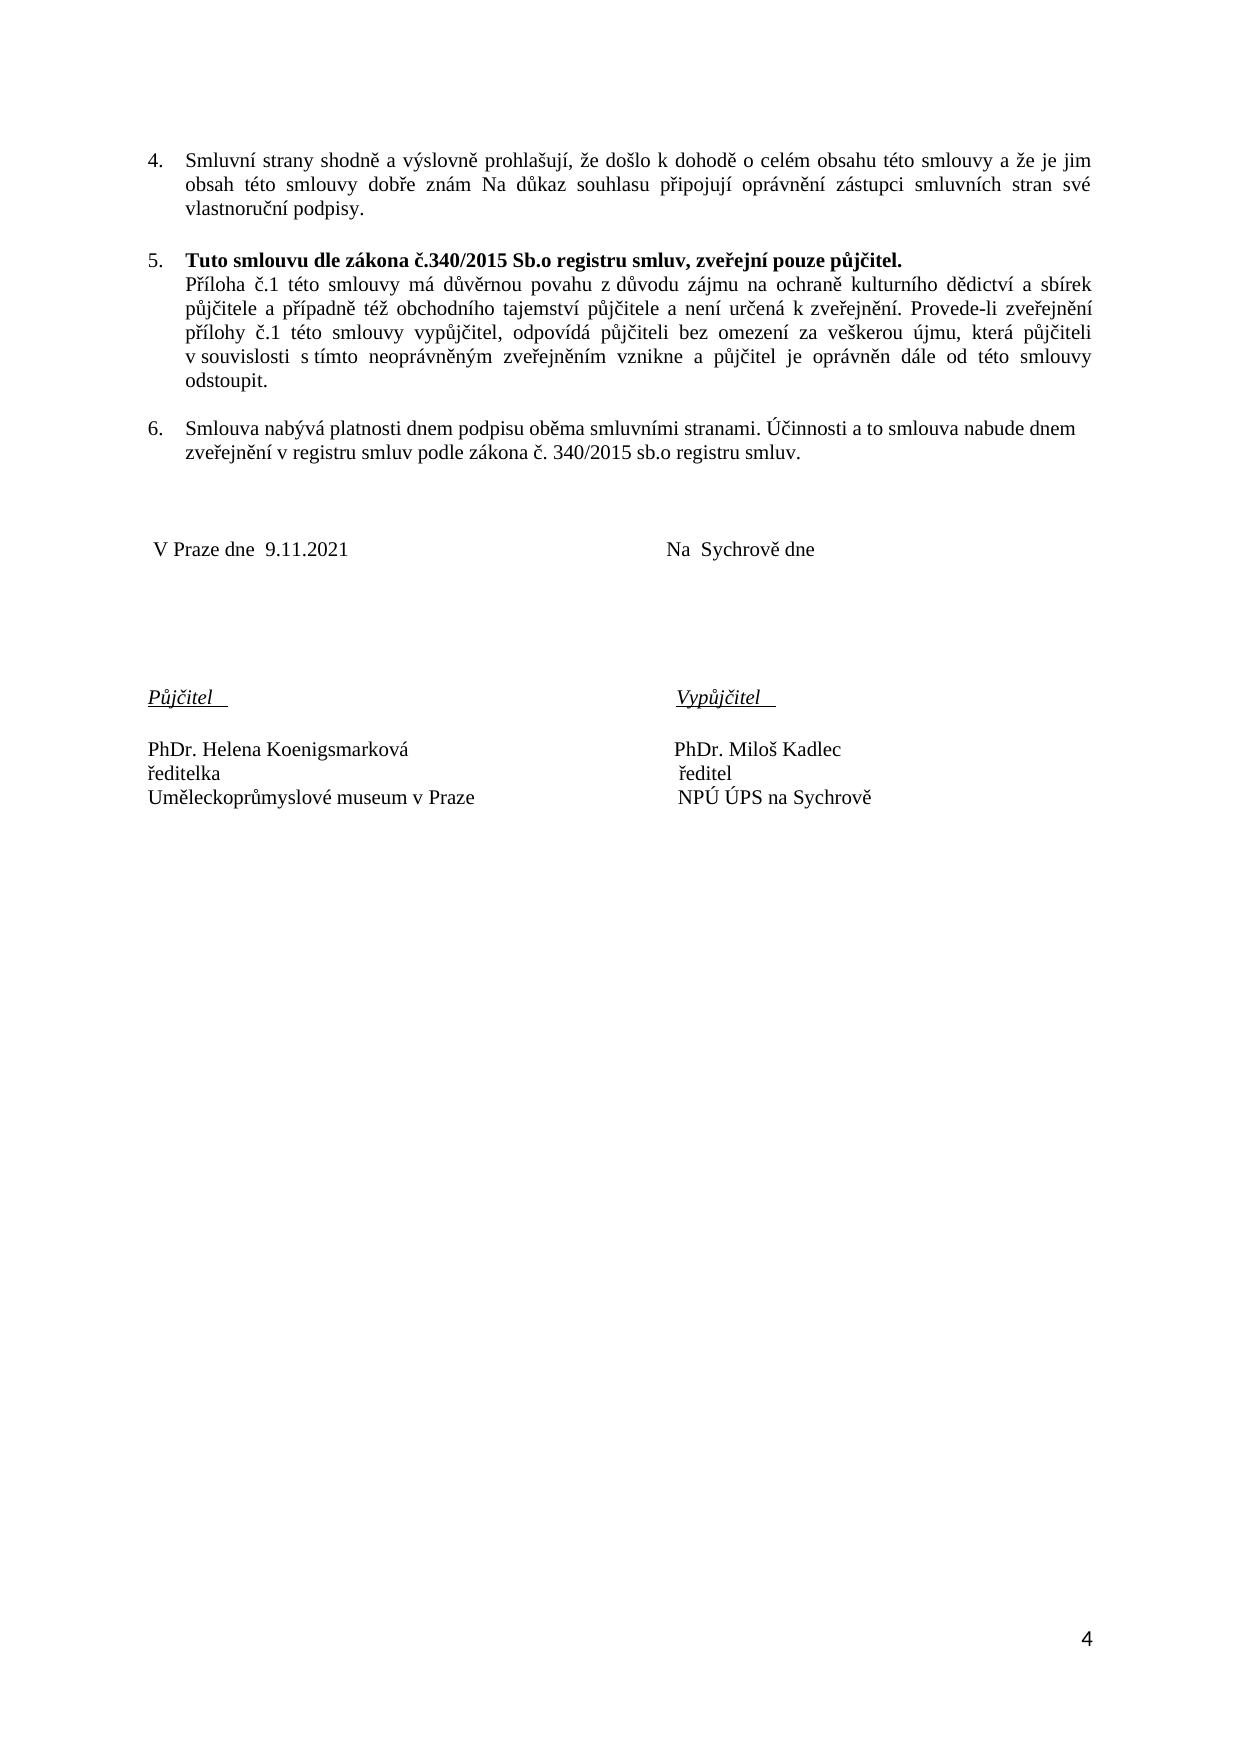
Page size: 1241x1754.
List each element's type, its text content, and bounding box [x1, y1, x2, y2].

list Tuto smlouvu dle zákona č.340/2015 Sb.o registru smluv, zveřejní pouze půjčitel. [148, 248, 1093, 272]
text ředitelka ředitel [148, 761, 1093, 785]
text Uměleckoprůmyslové museum v Praze NPÚ ÚPS na Sychrově [148, 785, 1093, 809]
list Smlouva nabývá platnosti dnem podpisu oběma smluvními stranami. Účinnosti a to smlouva nabude dnem [148, 416, 1093, 440]
text Příloha č.1 této smlouvy má důvěrnou povahu z důvodu zájmu na ochraně kulturního dědictví a sbírek půjčitele a případně též obchodního tajemství půjčitele a není určená k zveřejnění. Provede-li zveřejnění přílohy č.1 této smlouvy vypůjčitel, odpovídá půjčiteli bez omezení za veškerou újmu, která půjčiteli v souvislosti s tímto neoprávněným zveřejněním vznikne a půjčitel je oprávněn dále od této smlouvy odstoupit. [185, 272, 1093, 392]
text PhDr. Helena Koenigsmarková PhDr. Miloš Kadlec [148, 737, 1093, 761]
text V Praze dne 9.11.2021 Na Sychrově dne [148, 537, 1093, 561]
text zveřejnění v registru smluv podle zákona č. 340/2015 sb.o registru smluv. [185, 440, 1093, 464]
list Smluvní strany shodně a výslovně prohlašují, že došlo k dohodě o celém obsahu této smlouvy a že je jim obsah této smlouvy dobře znám Na důkaz souhlasu připojují oprávnění zástupci smluvních stran své vlastnoruční podpisy. [148, 148, 1093, 220]
text Půjčitel Vypůjčitel [148, 685, 1093, 709]
